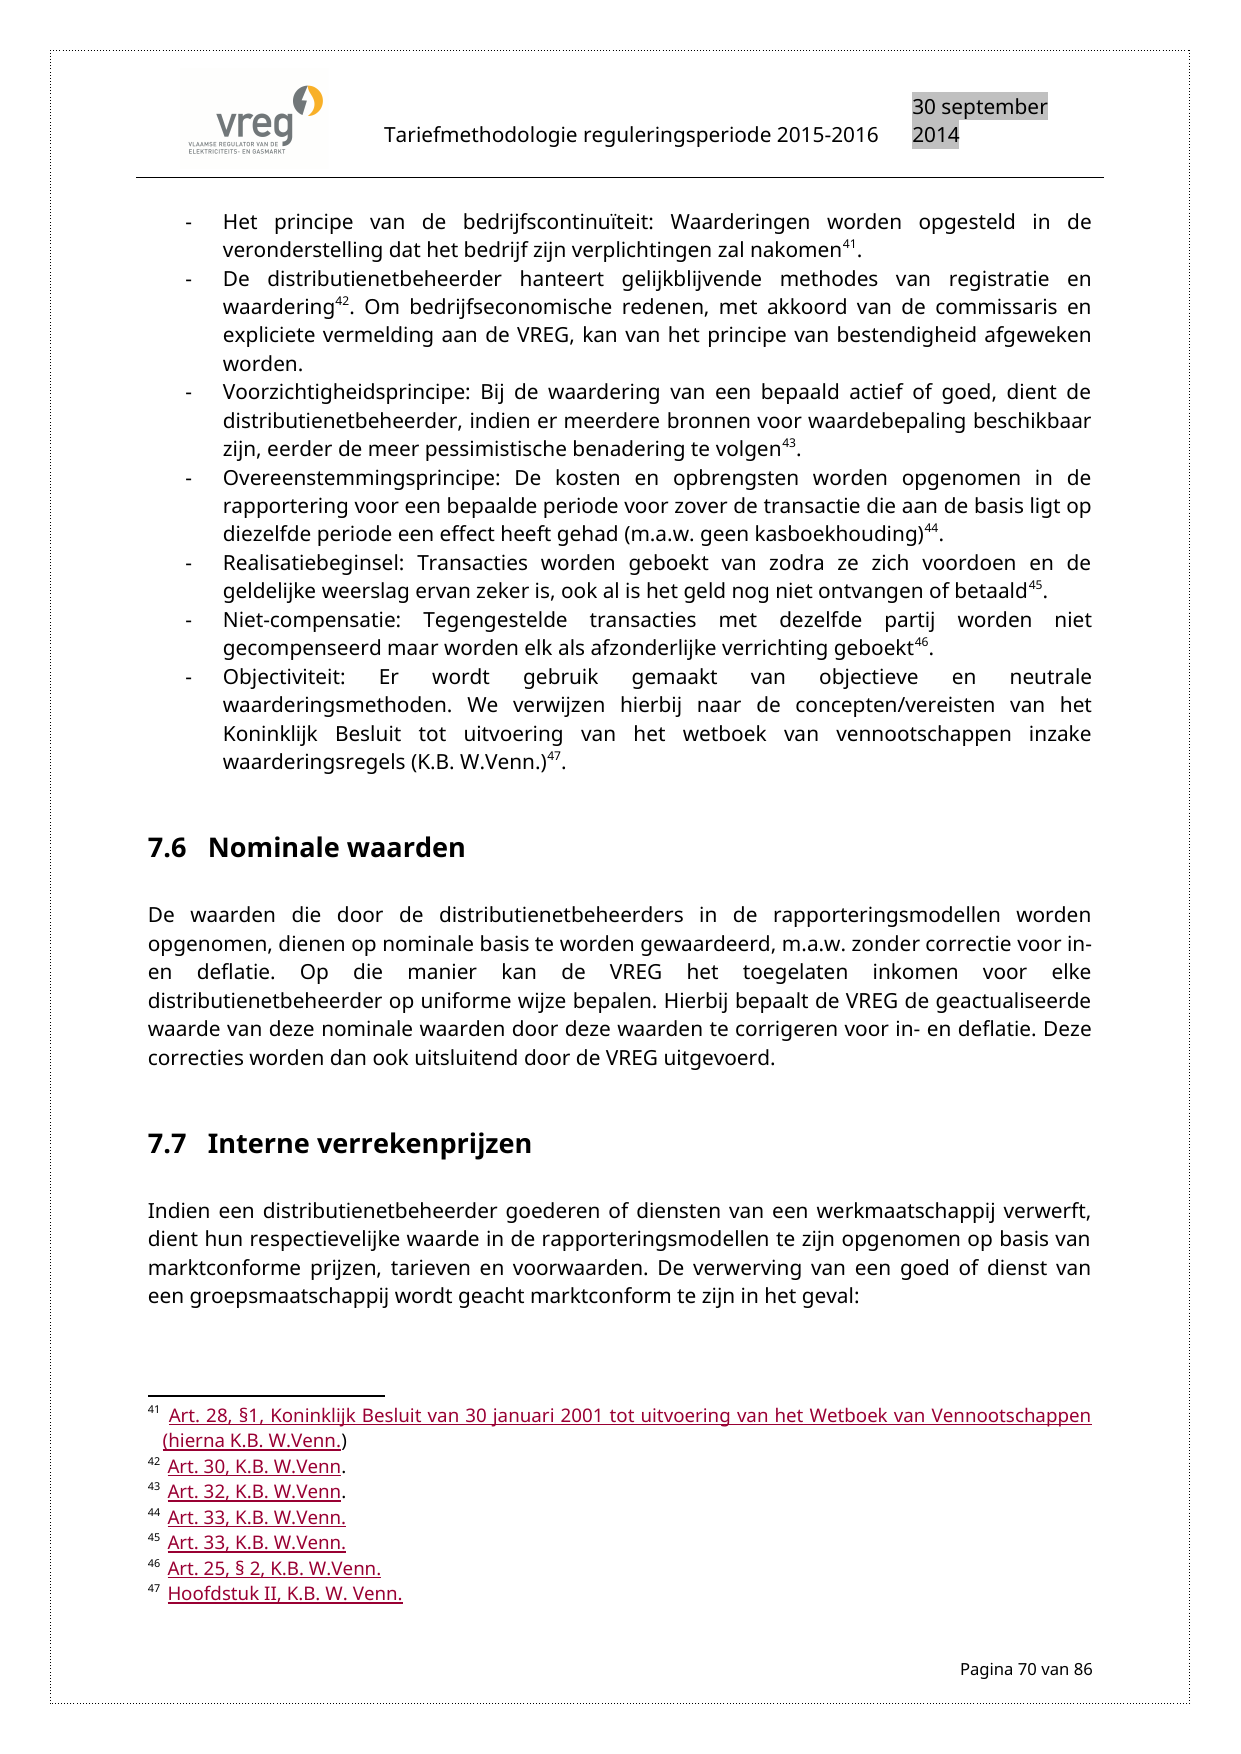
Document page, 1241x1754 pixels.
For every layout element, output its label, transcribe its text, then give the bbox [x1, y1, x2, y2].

subtitle Interne verrekenprijzen [148, 1124, 1093, 1161]
list Het principe van de bedrijfscontinuïteit: Waarderingen worden opgesteld in de veronderstelling dat het bedrijf zijn verplichtingen zal nakomen. [185, 207, 1093, 264]
list Realisatiebeginsel: Transacties worden geboekt van zodra ze zich voordoen en de geldelijke weerslag ervan zeker is, ook al is het geld nog niet ontvangen of betaald. [185, 548, 1093, 605]
list Objectiviteit: Er wordt gebruik gemaakt van objectieve en neutrale waarderingsmethoden. We verwijzen hierbij naar de concepten/vereisten van het Koninklijk Besluit tot uitvoering van het wetboek van vennootschappen inzake waarderingsregels (K.B. W.Venn.). [185, 662, 1093, 776]
list Niet-compensatie: Tegengestelde transacties met dezelfde partij worden niet gecompenseerd maar worden elk als afzonderlijke verrichting geboekt. [185, 605, 1093, 662]
list Voorzichtigheidsprincipe: Bij de waardering van een bepaald actief of goed, dient de distributienetbeheerder, indien er meerdere bronnen voor waardebepaling beschikbaar zijn, eerder de meer pessimistische benadering te volgen. [185, 377, 1093, 463]
text Indien een distributienetbeheerder goederen of diensten van een werkmaatschappij verwerft, dient hun respectievelijke waarde in de rapporteringsmodellen te zijn opgenomen op basis van marktconforme prijzen, tarieven en voorwaarden. De verwerving van een goed of dienst van een groepsmaatschappij wordt geacht marktconform te zijn in het geval: [148, 1196, 1093, 1310]
subtitle Nominale waarden [148, 829, 1093, 866]
list De distributienetbeheerder hanteert gelijkblijvende methodes van registratie en waardering. Om bedrijfseconomische redenen, met akkoord van de commissaris en expliciete vermelding aan de VREG, kan van het principe van bestendigheid afgeweken worden. [185, 264, 1093, 377]
text De waarden die door de distributienetbeheerders in de rapporteringsmodellen worden opgenomen, dienen op nominale basis te worden gewaardeerd, m.a.w. zonder correctie voor in- en deflatie. Op die manier kan de VREG het toegelaten inkomen voor elke distributienetbeheerder op uniforme wijze bepalen. Hierbij bepaalt de VREG de geactualiseerde waarde van deze nominale waarden door deze waarden te corrigeren voor in- en deflatie. Deze correcties worden dan ook uitsluitend door de VREG uitgevoerd. [148, 901, 1093, 1071]
picture [180, 68, 329, 169]
list Overeenstemmingsprincipe: De kosten en opbrengsten worden opgenomen in de rapportering voor een bepaalde periode voor zover de transactie die aan de basis ligt op diezelfde periode een effect heeft gehad (m.a.w. geen kasboekhouding). [185, 463, 1093, 548]
